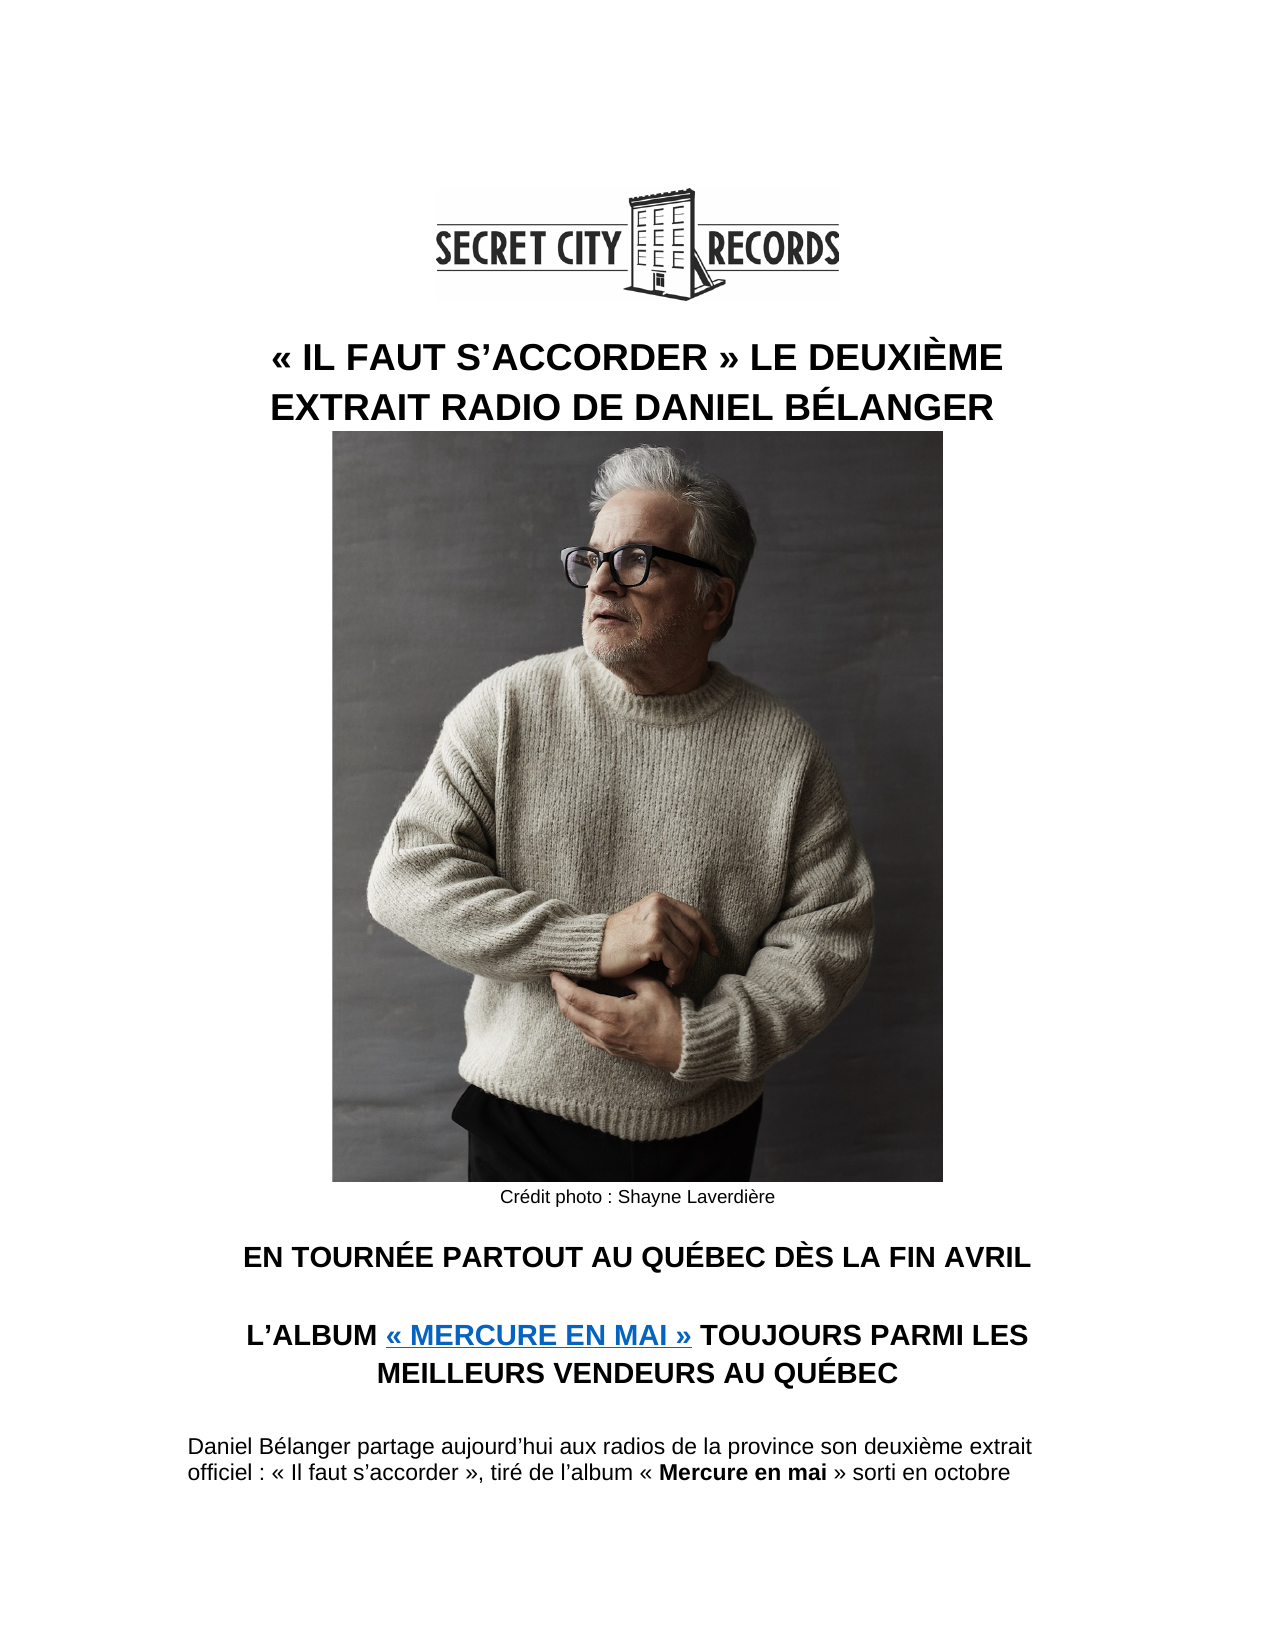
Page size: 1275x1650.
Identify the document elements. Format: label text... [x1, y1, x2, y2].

picture [436, 188, 839, 301]
text EN TOURNÉE PARTOUT AU QUÉBEC DÈS LA FIN AVRIL [187, 1241, 1087, 1274]
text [187, 1433, 1087, 1486]
text Crédit photo : Shayne Laverdière [187, 1186, 1087, 1207]
text L’ALBUM « MERCURE EN MAI » TOUJOURS PARMI LES MEILLEURS VENDEURS AU QUÉBEC [187, 1318, 1087, 1390]
picture [332, 431, 943, 1182]
